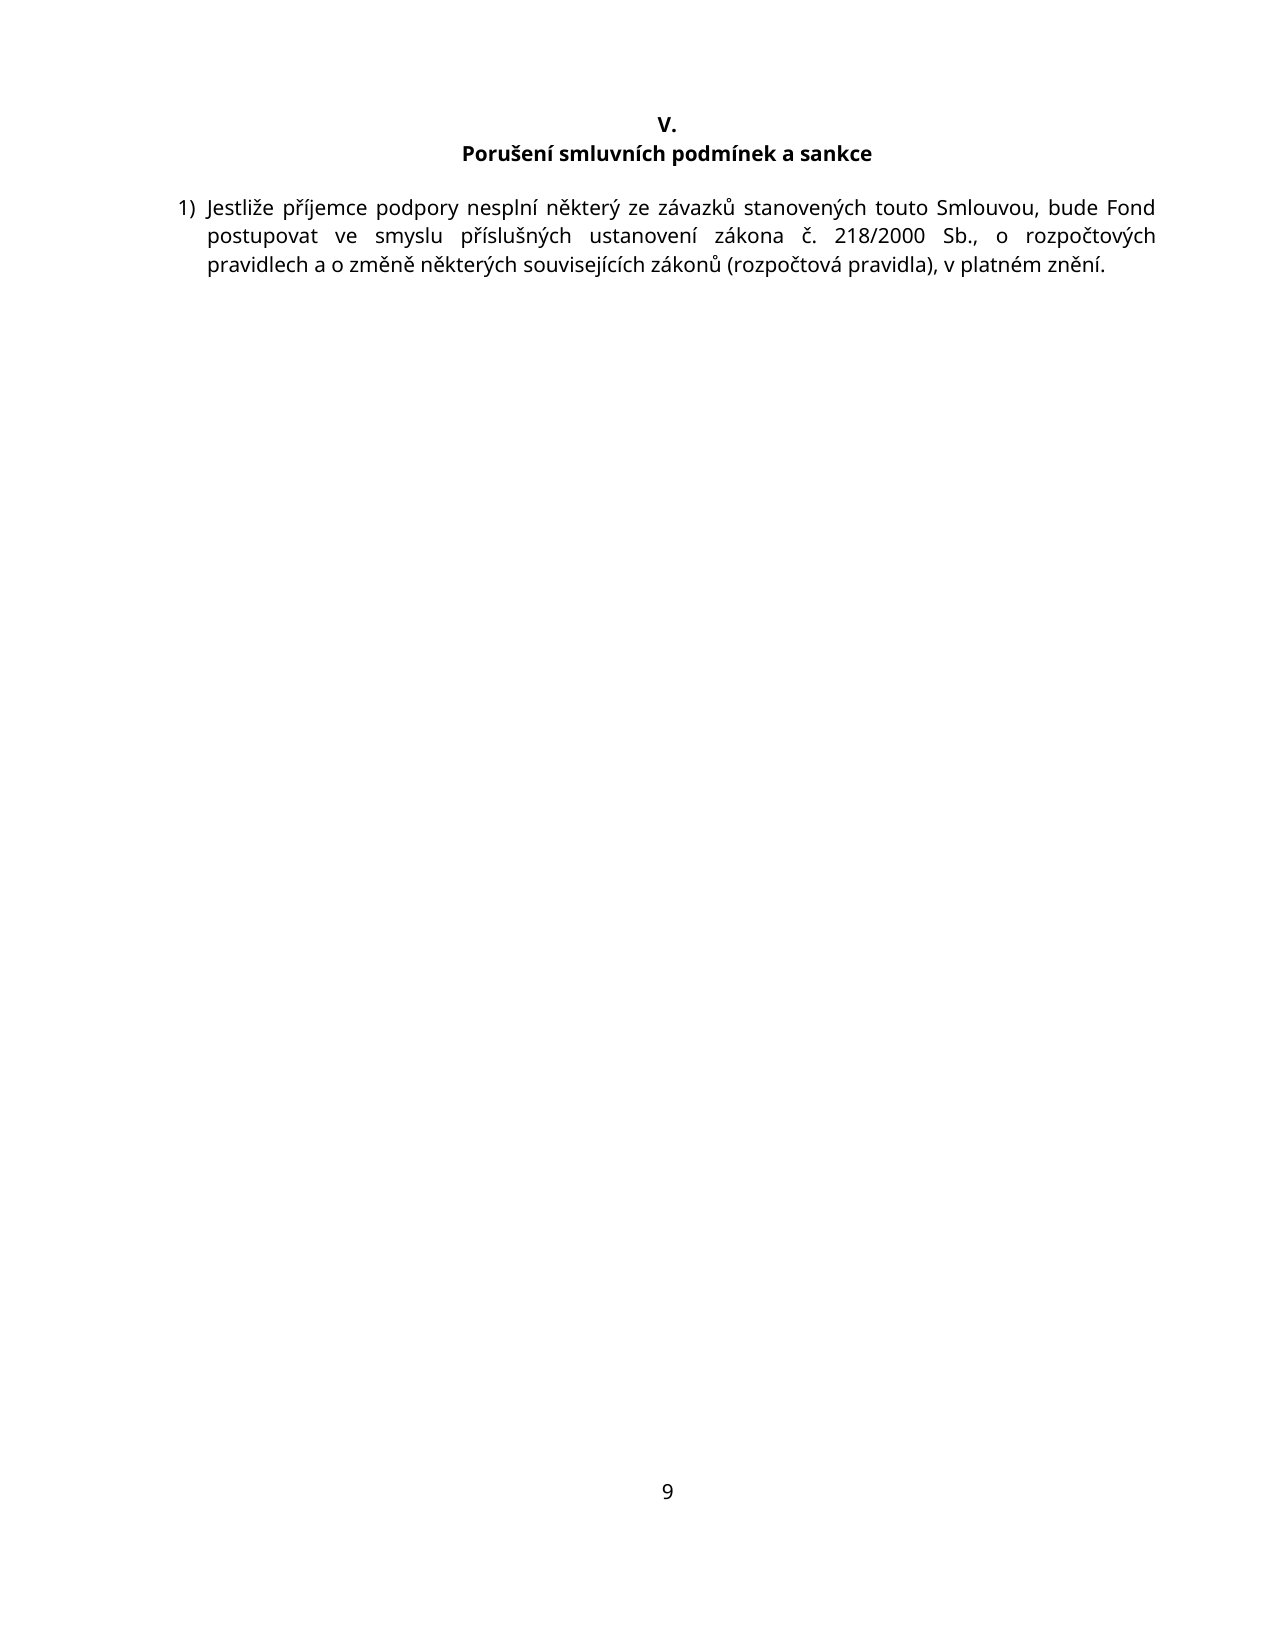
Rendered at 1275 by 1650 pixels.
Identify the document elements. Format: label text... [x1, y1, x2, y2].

list Jestliže příjemce podpory nesplní některý ze závazků stanovených touto Smlouvou, bude Fond postupovat ve smyslu příslušných ustanovení zákona č. 218/2000 Sb., o rozpočtových pravidlech a o změně některých souvisejících zákonů (rozpočtová pravidla), v platném znění. [177, 193, 1156, 278]
subtitle Porušení smluvních podmínek a sankce [272, 139, 1061, 167]
subtitle V. [272, 110, 1062, 139]
